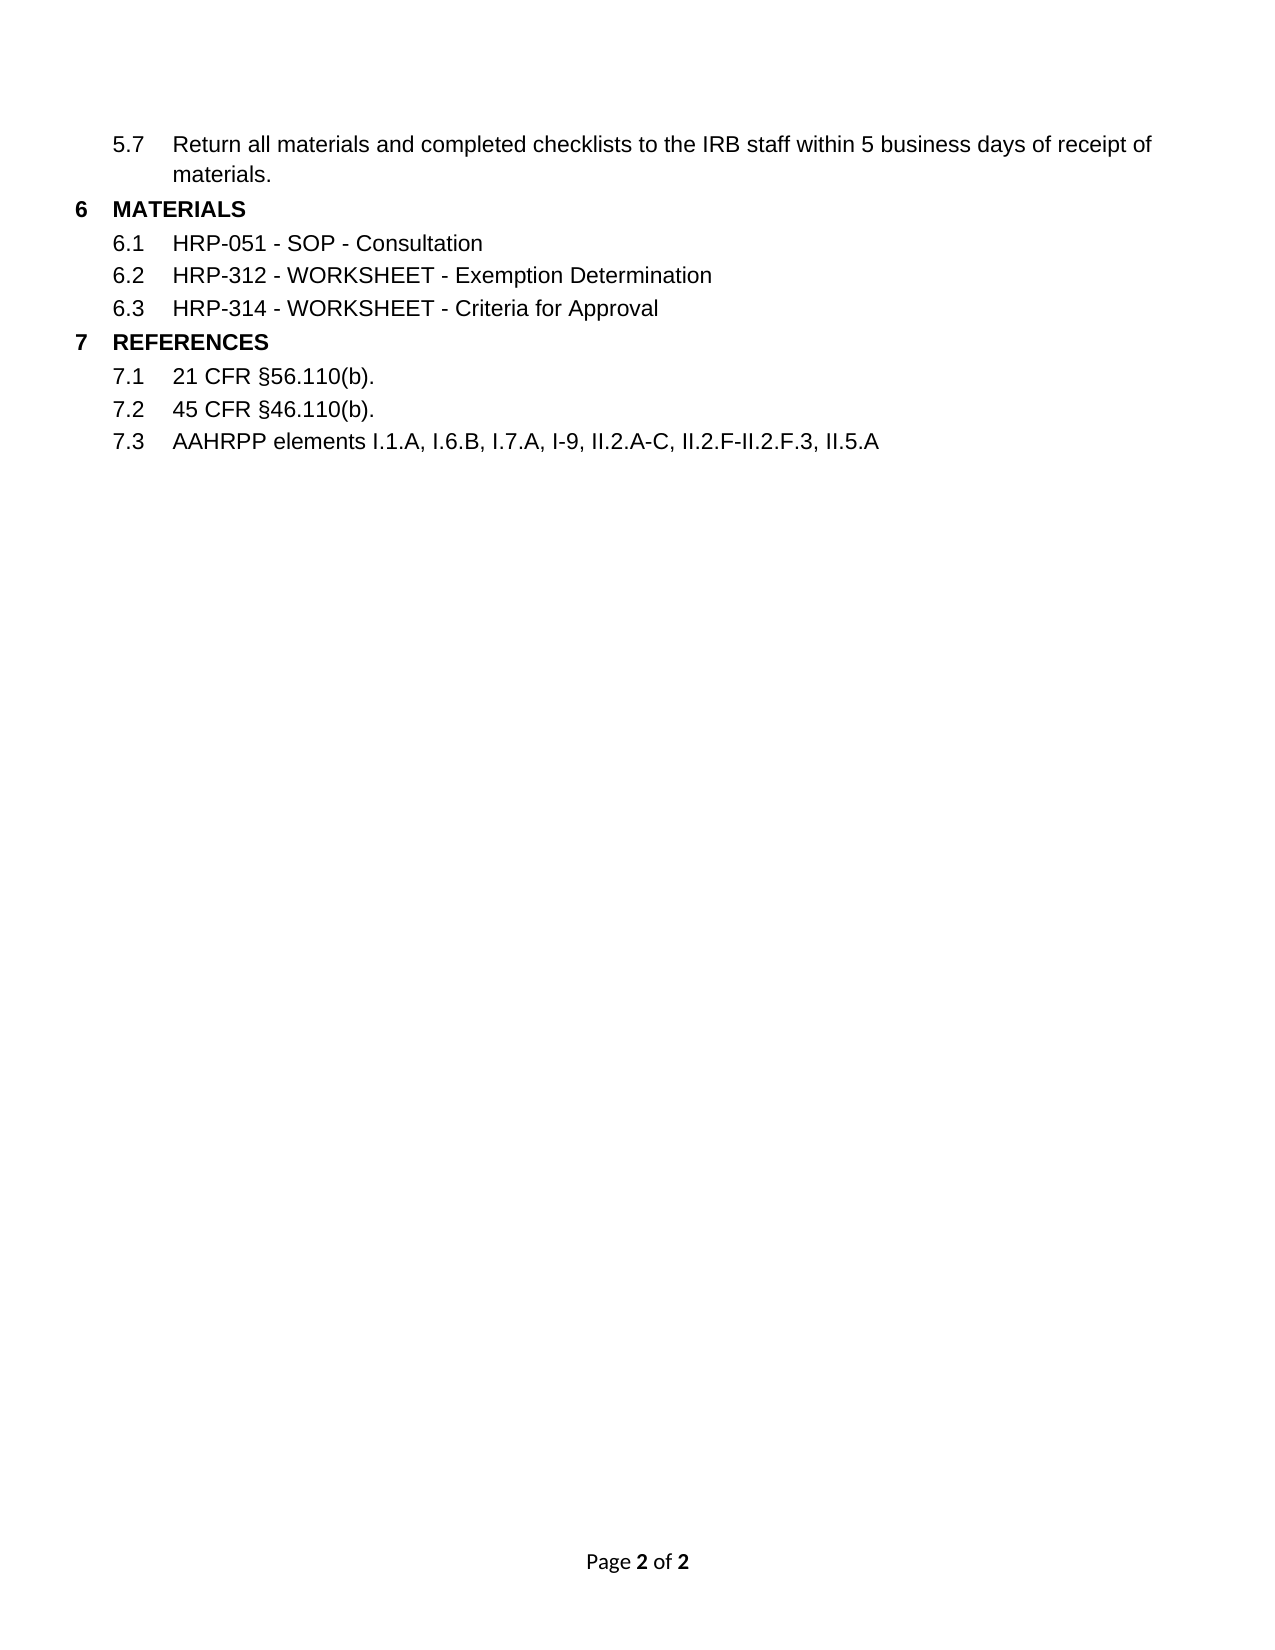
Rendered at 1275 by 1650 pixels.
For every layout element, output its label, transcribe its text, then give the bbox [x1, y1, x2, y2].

text Return all materials and completed checklists to the IRB staff within 5 business days of receipt of materials. [112, 131, 1200, 188]
text 45 CFR §46.110(b). [112, 396, 1200, 422]
text HRP-312 - WORKSHEET - Exemption Determination [112, 262, 1200, 289]
text AAHRPP elements I.1.A, I.6.B, I.7.A, I-9, II.2.A-C, II.2.F-II.2.F.3, II.5.A [112, 428, 1200, 454]
text MATERIALS [75, 196, 1200, 222]
text 21 CFR §56.110(b). [112, 363, 1200, 390]
text HRP-051 - SOP - Consultation [112, 230, 1200, 256]
text HRP-314 - WORKSHEET - Criteria for Approval [112, 294, 1200, 321]
text REFERENCES [75, 329, 1200, 355]
